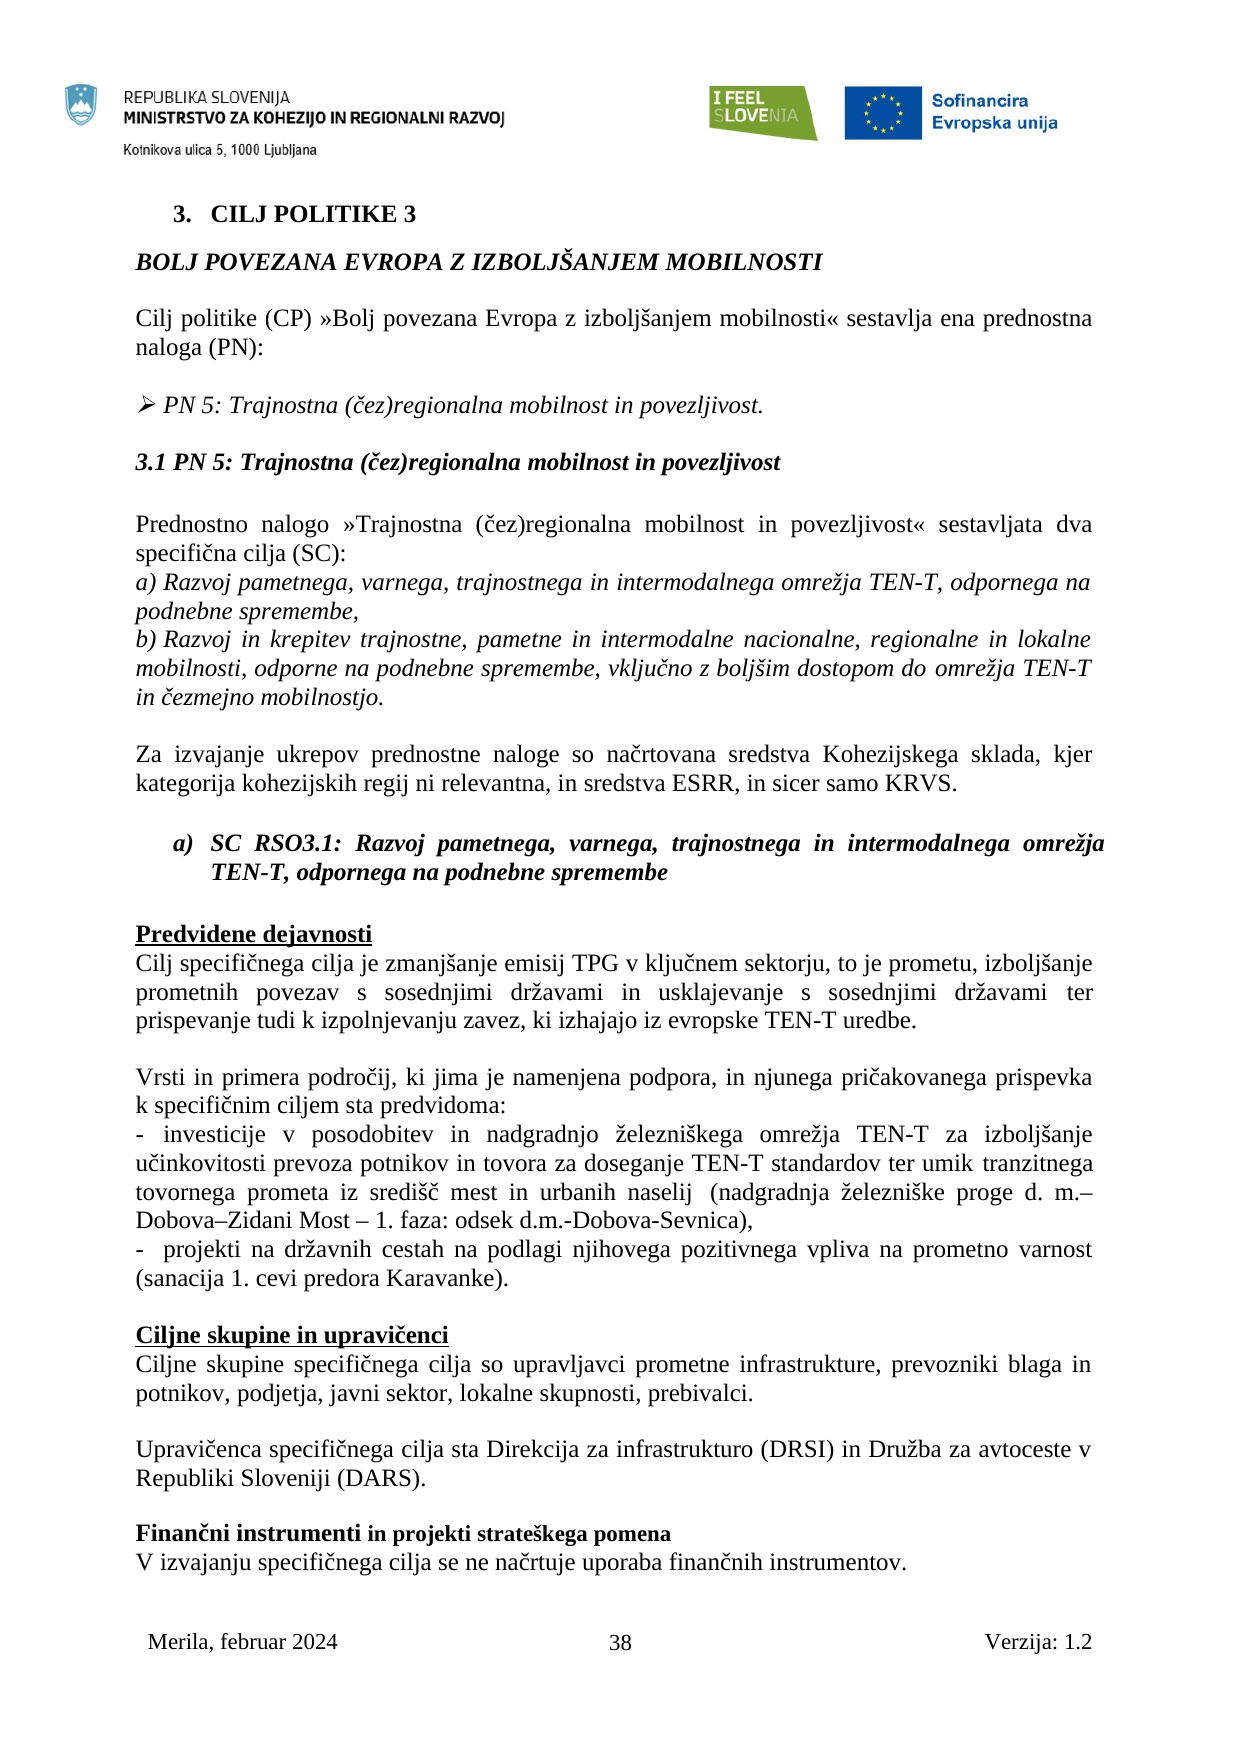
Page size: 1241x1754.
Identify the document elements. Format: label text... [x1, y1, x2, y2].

picture [64, 84, 1058, 158]
list Razvoj pametnega, varnega, trajnostnega in intermodalnega omrežja TEN-T, odpornega na podnebne spremembe, [135, 567, 1093, 624]
text Ciljne skupine specifičnega cilja so upravljavci prometne infrastrukture, prevozniki blaga in potnikov, podjetja, javni sektor, lokalne skupnosti, prebivalci. [135, 1349, 1092, 1407]
list Razvoj in krepitev trajnostne, pametne in intermodalne nacionalne, regionalne in lokalne mobilnosti, odporne na podnebne spremembe, vključno z boljšim dostopom do omrežja TEN-T in čezmejno mobilnostjo. [135, 624, 1093, 711]
list PN 5: Trajnostna (čez)regionalna mobilnost in povezljivost. [135, 390, 1105, 418]
subtitle Ciljne skupine in upravičenci [135, 1321, 1105, 1349]
subtitle CILJ POLITIKE 3 [173, 199, 1105, 228]
text Za izvajanje ukrepov prednostne naloge so načrtovana sredstva Kohezijskega sklada, kjer kategorija kohezijskih regij ni relevantna, in sredstva ESRR, in sicer samo KRVS. [135, 739, 1093, 797]
text Prednostno nalogo »Trajnostna (čez)regionalna mobilnost in povezljivost« sestavljata dva specifična cilja (SC): [135, 509, 1093, 567]
subtitle SC RSO3.1: Razvoj pametnega, varnega, trajnostnega in intermodalnega omrežja TEN-T, odpornega na podnebne spremembe [173, 828, 1105, 886]
list investicije v posodobitev in nadgradnjo železniškega omrežja TEN-T za izboljšanje učinkovitosti prevoza potnikov in tovora za doseganje TEN-T standardov ter umik tranzitnega tovornega prometa iz središč mest in urbanih naselij (nadgradnja železniške proge d. m.–Dobova–Zidani Most – 1. faza: odsek d.m.-Dobova-Sevnica), [135, 1119, 1093, 1234]
text Cilj specifičnega cilja je zmanjšanje emisij TPG v ključnem sektorju, to je prometu, izboljšanje prometnih povezav s sosednjimi državami in usklajevanje s sosednjimi državami ter prispevanje tudi k izpolnjevanju zavez, ki izhajajo iz evropske TEN-T uredbe. [135, 948, 1093, 1034]
text Cilj politike (CP) »Bolj povezana Evropa z izboljšanjem mobilnosti« sestavlja ena prednostna naloga (PN): [135, 303, 1093, 361]
text Vrsti in primera področij, ki jima je namenjena podpora, in njunega pričakovanega prispevka k specifičnim ciljem sta predvidoma: [135, 1062, 1093, 1119]
text BOLJ POVEZANA EVROPA Z IZBOLJŠANJEM MOBILNOSTI [135, 247, 1105, 276]
subtitle Predvidene dejavnosti [135, 919, 1105, 948]
subtitle 3.1 PN 5: Trajnostna (čez)regionalna mobilnost in povezljivost [135, 447, 1105, 476]
list projekti na državnih cestah na podlagi njihovega pozitivnega vpliva na prometno varnost (sanacija 1. cevi predora Karavanke). [135, 1234, 1092, 1292]
text Upravičenca specifičnega cilja sta Direkcija za infrastrukturo (DRSI) in Družba za avtoceste v Republiki Sloveniji (DARS). [135, 1434, 1093, 1492]
text V izvajanju specifičnega cilja se ne načrtuje uporaba finančnih instrumentov. [135, 1547, 1105, 1576]
text Finančni instrumenti in projekti strateškega pomena [135, 1518, 1105, 1547]
